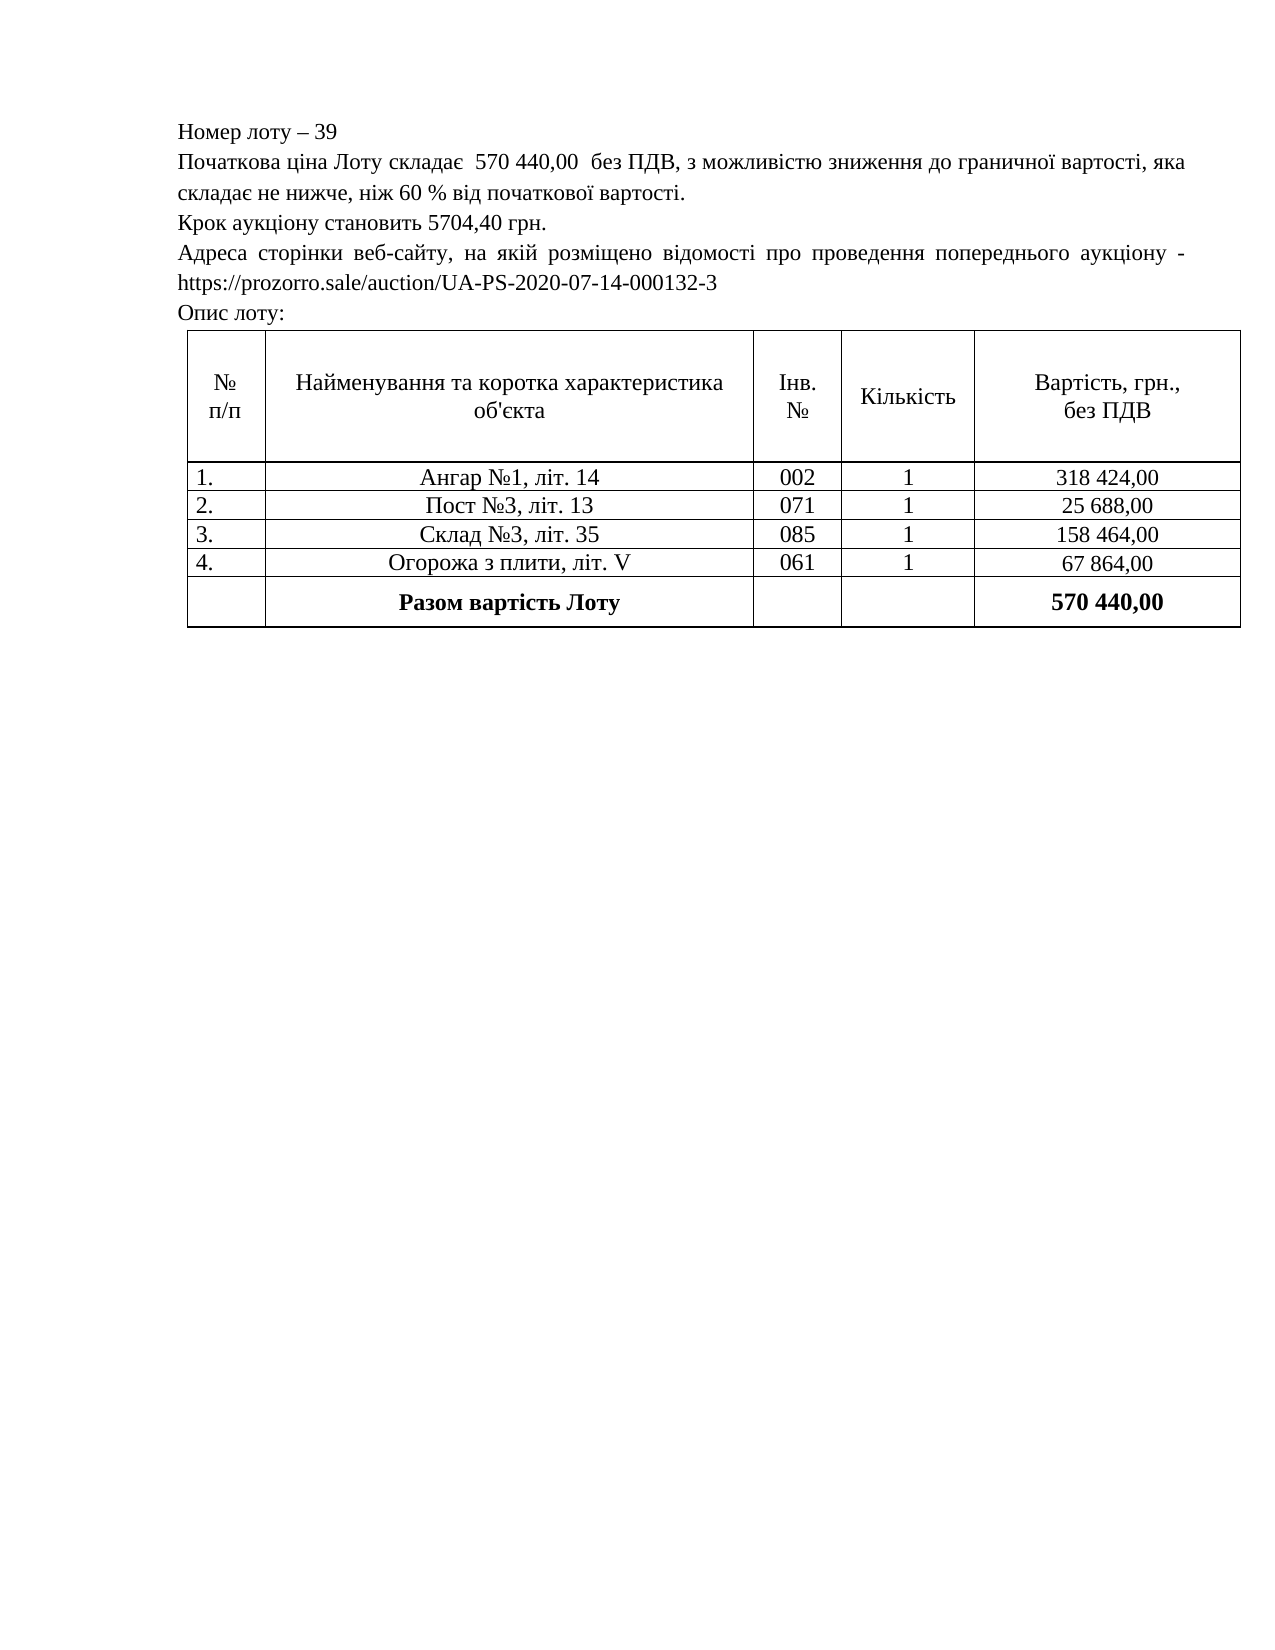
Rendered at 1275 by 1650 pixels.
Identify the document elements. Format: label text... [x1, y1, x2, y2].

table_cell 085 [754, 520, 841, 547]
text Адреса сторінки веб-сайту, на якій розміщено відомості про проведення попереднього аукціону - https://prozorro.sale/auction/UA-PS-2020-07-14-000132-3 [177, 239, 1186, 296]
table_cell [188, 491, 265, 519]
table_cell [188, 520, 265, 547]
text Номер лоту – 39 [177, 118, 1186, 144]
table_cell Склад №3, літ. 35 [266, 520, 753, 547]
table_header № п/п [188, 331, 265, 461]
text Початкова ціна Лоту складає 570 440,00 без ПДВ, з можливістю зниження до граничної вартості, яка складає не нижче, ніж 60 % від початкової вартості. [177, 148, 1186, 205]
table_cell 1 [842, 520, 974, 547]
table_cell 570 440,00 [975, 577, 1240, 626]
table_cell Огорожа з плити, літ. V [266, 549, 753, 576]
table_cell 061 [754, 549, 841, 576]
table_header Кількість [842, 331, 974, 461]
table_cell 1 [842, 491, 974, 519]
table_cell Разом вартість Лоту [266, 577, 753, 626]
table_header Найменування та коротка характеристика об'єкта [266, 331, 753, 461]
table_cell Пост №3, літ. 13 [266, 491, 753, 519]
table_cell 1 [842, 549, 974, 576]
table_cell 158 464,00 [975, 520, 1240, 547]
table_cell [188, 463, 265, 490]
table_header Інв. № [754, 331, 841, 461]
table_cell [754, 577, 841, 626]
table_cell [842, 577, 974, 626]
table_cell 1 [842, 463, 974, 490]
text Опис лоту: [177, 299, 1186, 326]
table_cell 67 864,00 [975, 549, 1240, 576]
table_cell Ангар №1, літ. 14 [266, 463, 753, 490]
table_cell [188, 577, 265, 626]
text Крок аукціону становить 5704,40 грн. [177, 209, 1186, 235]
table_cell 071 [754, 491, 841, 519]
table_cell [188, 549, 265, 576]
table_header Вартість, грн., без ПДВ [975, 331, 1240, 461]
table_cell 318 424,00 [975, 463, 1240, 490]
table_cell 002 [754, 463, 841, 490]
table_cell 25 688,00 [975, 491, 1240, 519]
